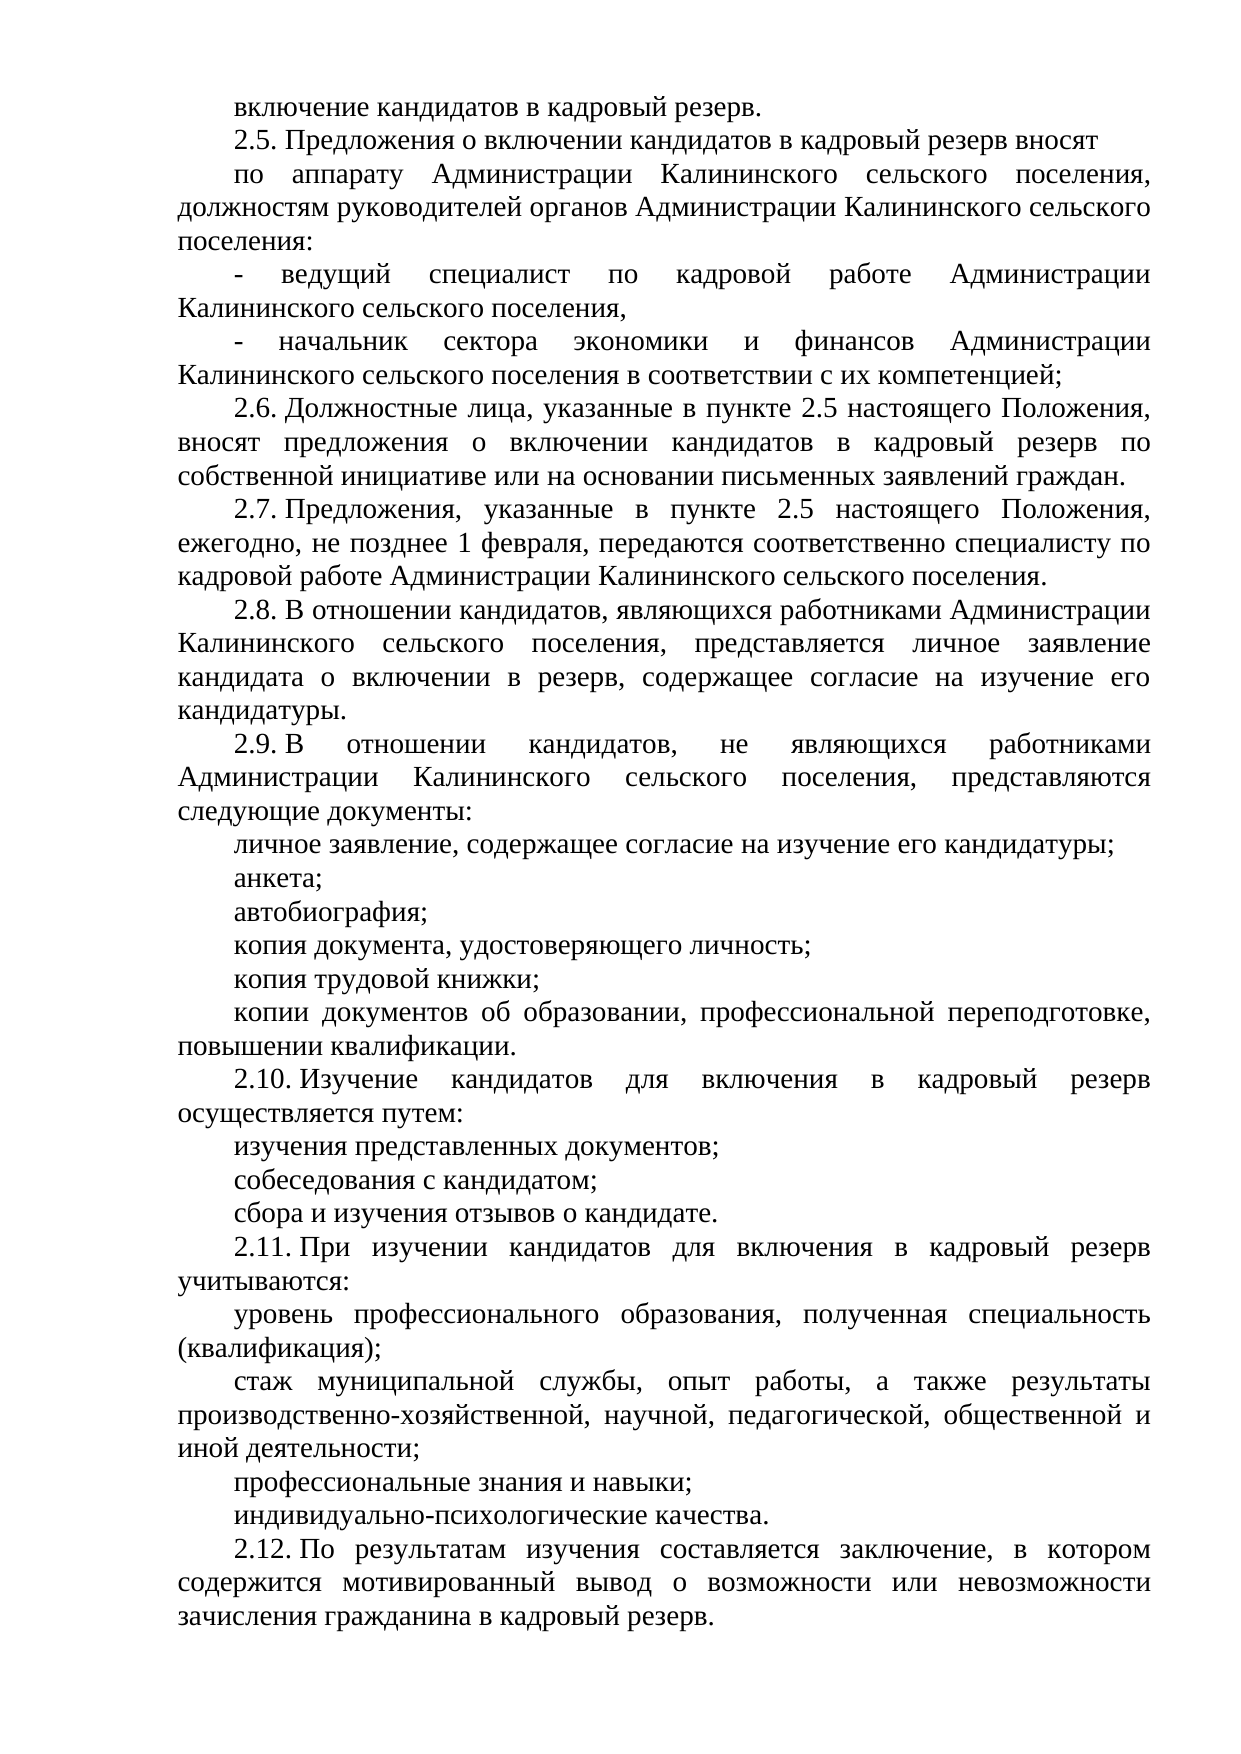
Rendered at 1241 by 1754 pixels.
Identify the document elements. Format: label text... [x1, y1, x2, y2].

text 2.11. При изучении кандидатов для включения в кадровый резерв учитываются: [177, 1229, 1152, 1296]
text индивидуально-психологические качества. [177, 1497, 1152, 1531]
text 2.9. В отношении кандидатов, не являющихся работниками Администрации Калининского сельского поселения, представляются следующие документы: [177, 726, 1152, 827]
text 2.6. Должностные лица, указанные в пункте 2.5 настоящего Положения, вносят предложения о включении кандидатов в кадровый резерв по собственной инициативе или на основании письменных заявлений граждан. [177, 391, 1152, 491]
text уровень профессионального образования, полученная специальность (квалификация); [177, 1296, 1152, 1363]
text включение кандидатов в кадровый резерв. [177, 89, 1152, 122]
text сбора и изучения отзывов о кандидате. [177, 1196, 1152, 1229]
text копия трудовой книжки; [177, 961, 1152, 994]
text 2.7. Предложения, указанные в пункте 2.5 настоящего Положения, ежегодно, не позднее 1 февраля, передаются соответственно специалисту по кадровой работе Администрации Калининского сельского поселения. [177, 491, 1152, 592]
text собеседования с кандидатом; [177, 1162, 1152, 1196]
text копии документов об образовании, профессиональной переподготовке, повышении квалификации. [177, 994, 1152, 1061]
text 2.8. В отношении кандидатов, являющихся работниками Администрации Калининского сельского поселения, представляется личное заявление кандидата о включении в резерв, содержащее согласие на изучение его кандидатуры. [177, 592, 1152, 726]
text изучения представленных документов; [177, 1128, 1152, 1162]
text копия документа, удостоверяющего личность; [177, 927, 1152, 961]
text стаж муниципальной службы, опыт работы, а также результаты производственно-хозяйственной, научной, педагогической, общественной и иной деятельности; [177, 1363, 1152, 1464]
text личное заявление, содержащее согласие на изучение его кандидатуры; [177, 827, 1152, 860]
text - начальник сектора экономики и финансов Администрации Калининского сельского поселения в соответствии с их компетенцией; [177, 323, 1152, 391]
text по аппарату Администрации Калининского сельского поселения, должностям руководителей органов Администрации Калининского сельского поселения: [177, 156, 1152, 256]
text профессиональные знания и навыки; [177, 1464, 1152, 1497]
text - ведущий специалист по кадровой работе Администрации Калининского сельского поселения, [177, 256, 1152, 323]
text 2.5. Предложения о включении кандидатов в кадровый резерв вносят [177, 122, 1152, 156]
text 2.12. По результатам изучения составляется заключение, в котором содержится мотивированный вывод о возможности или невозможности зачисления гражданина в кадровый резерв. [177, 1531, 1152, 1632]
text автобиография; [177, 894, 1152, 927]
text анкета; [177, 860, 1152, 894]
text 2.10. Изучение кандидатов для включения в кадровый резерв осуществляется путем: [177, 1061, 1152, 1128]
